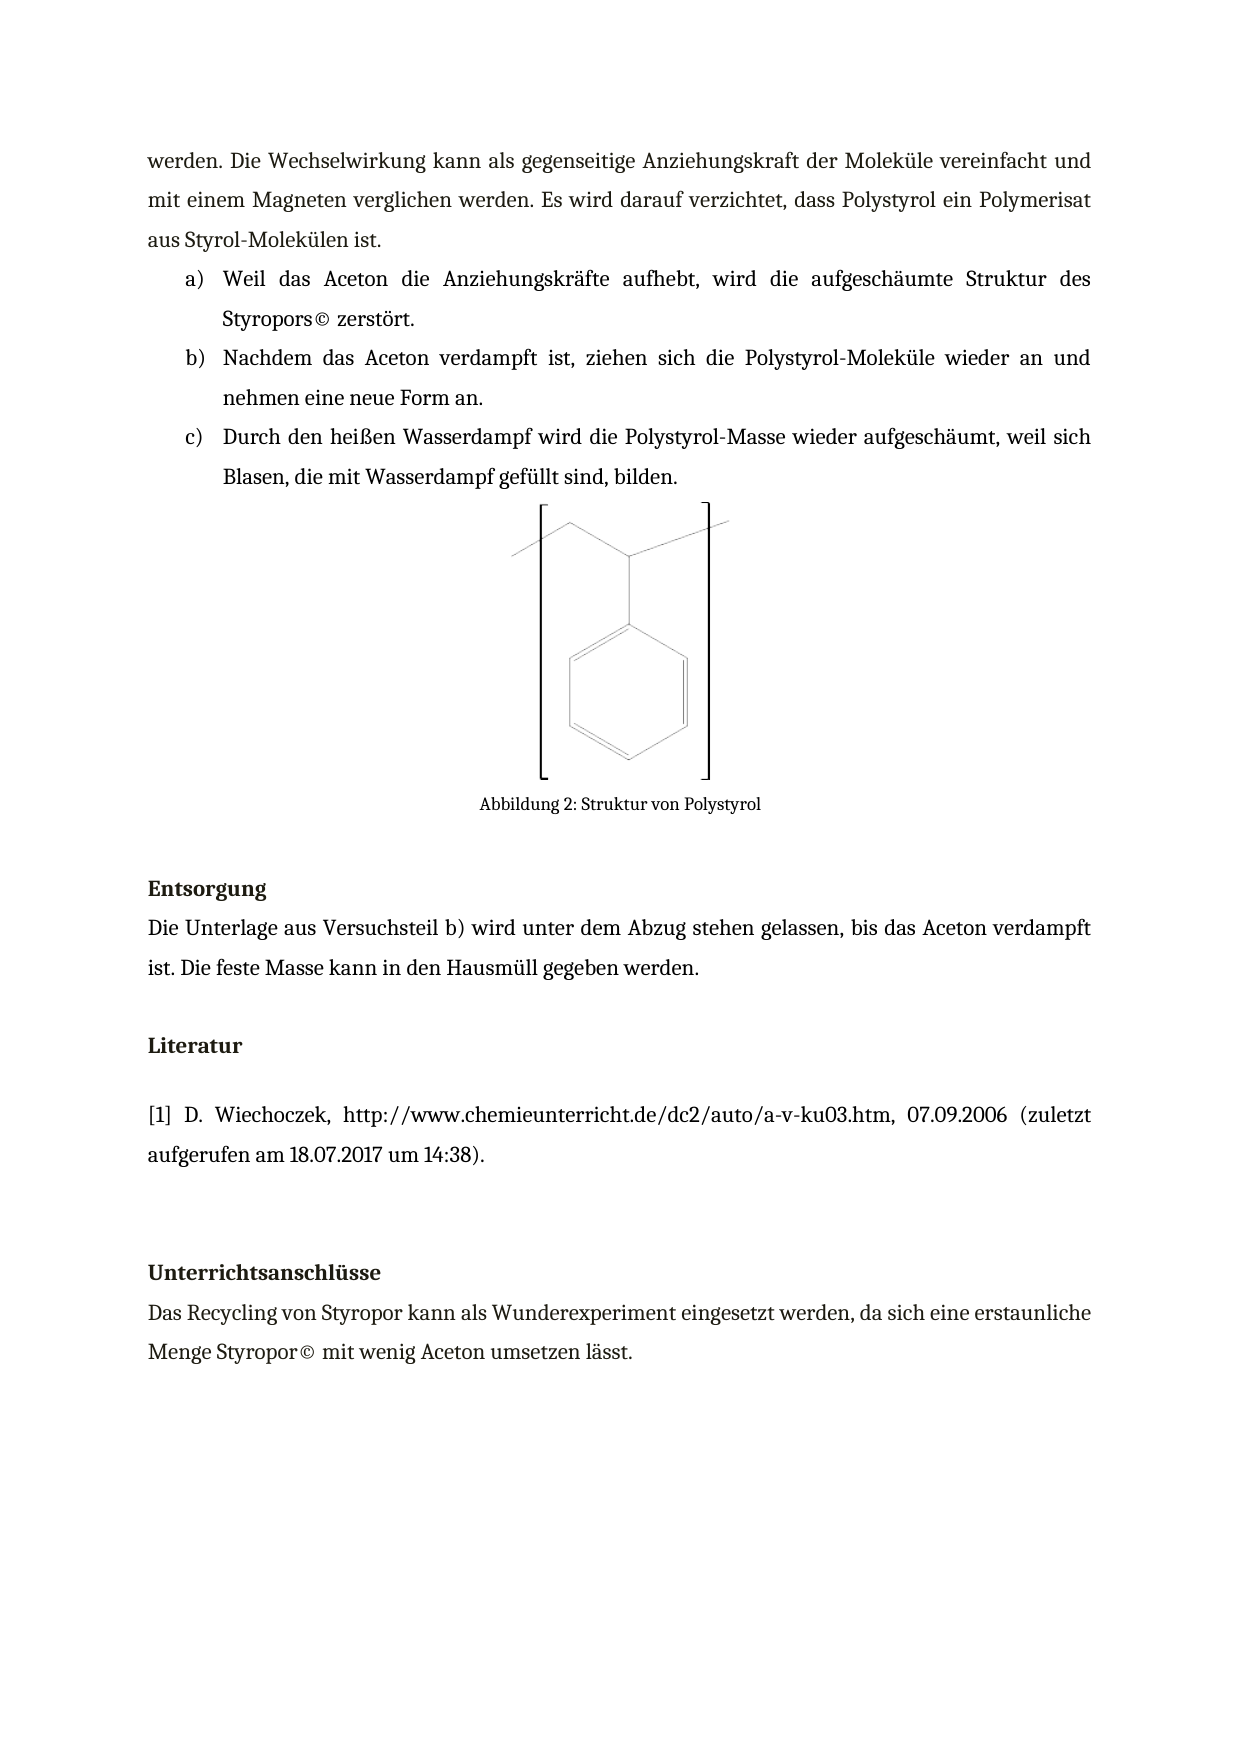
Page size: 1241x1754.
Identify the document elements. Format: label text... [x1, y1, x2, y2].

text Literatur [148, 1033, 1093, 1059]
text Das Recycling von Styropor kann als Wunderexperiment eingesetzt werden, da sich eine erstaunliche Menge Styropor© mit wenig Aceton umsetzen lässt. [148, 1299, 1093, 1365]
list Durch den heißen Wasserdampf wird die Polystyrol-Masse wieder aufgeschäumt, weil sich Blasen, die mit Wasserdampf gefüllt sind, bilden. [185, 424, 1093, 490]
list Nachdem das Aceton verdampft ist, ziehen sich die Polystyrol-Moleküle wieder an und nehmen eine neue Form an. [185, 345, 1093, 411]
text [148, 148, 1093, 253]
text Die Unterlage aus Versuchsteil b) wird unter dem Abzug stehen gelassen, bis das Aceton verdampft ist. Die feste Masse kann in den Hausmüll gegeben werden. [148, 915, 1093, 981]
list Weil das Aceton die Anziehungskräfte aufhebt, wird die aufgeschäumte Struktur des Styropors© zerstört. [185, 266, 1093, 332]
text Abbildung 2: Struktur von Polystyrol [148, 793, 1093, 815]
text [1] D. Wiechoczek, http://www.chemieunterricht.de/dc2/auto/a-v-ku03.htm, 07.09.2006 (zuletzt aufgerufen am 18.07.2017 um 14:38). [148, 1102, 1093, 1168]
text Unterrichtsanschlüsse [148, 1260, 1093, 1286]
text Entsorgung [148, 875, 1093, 902]
